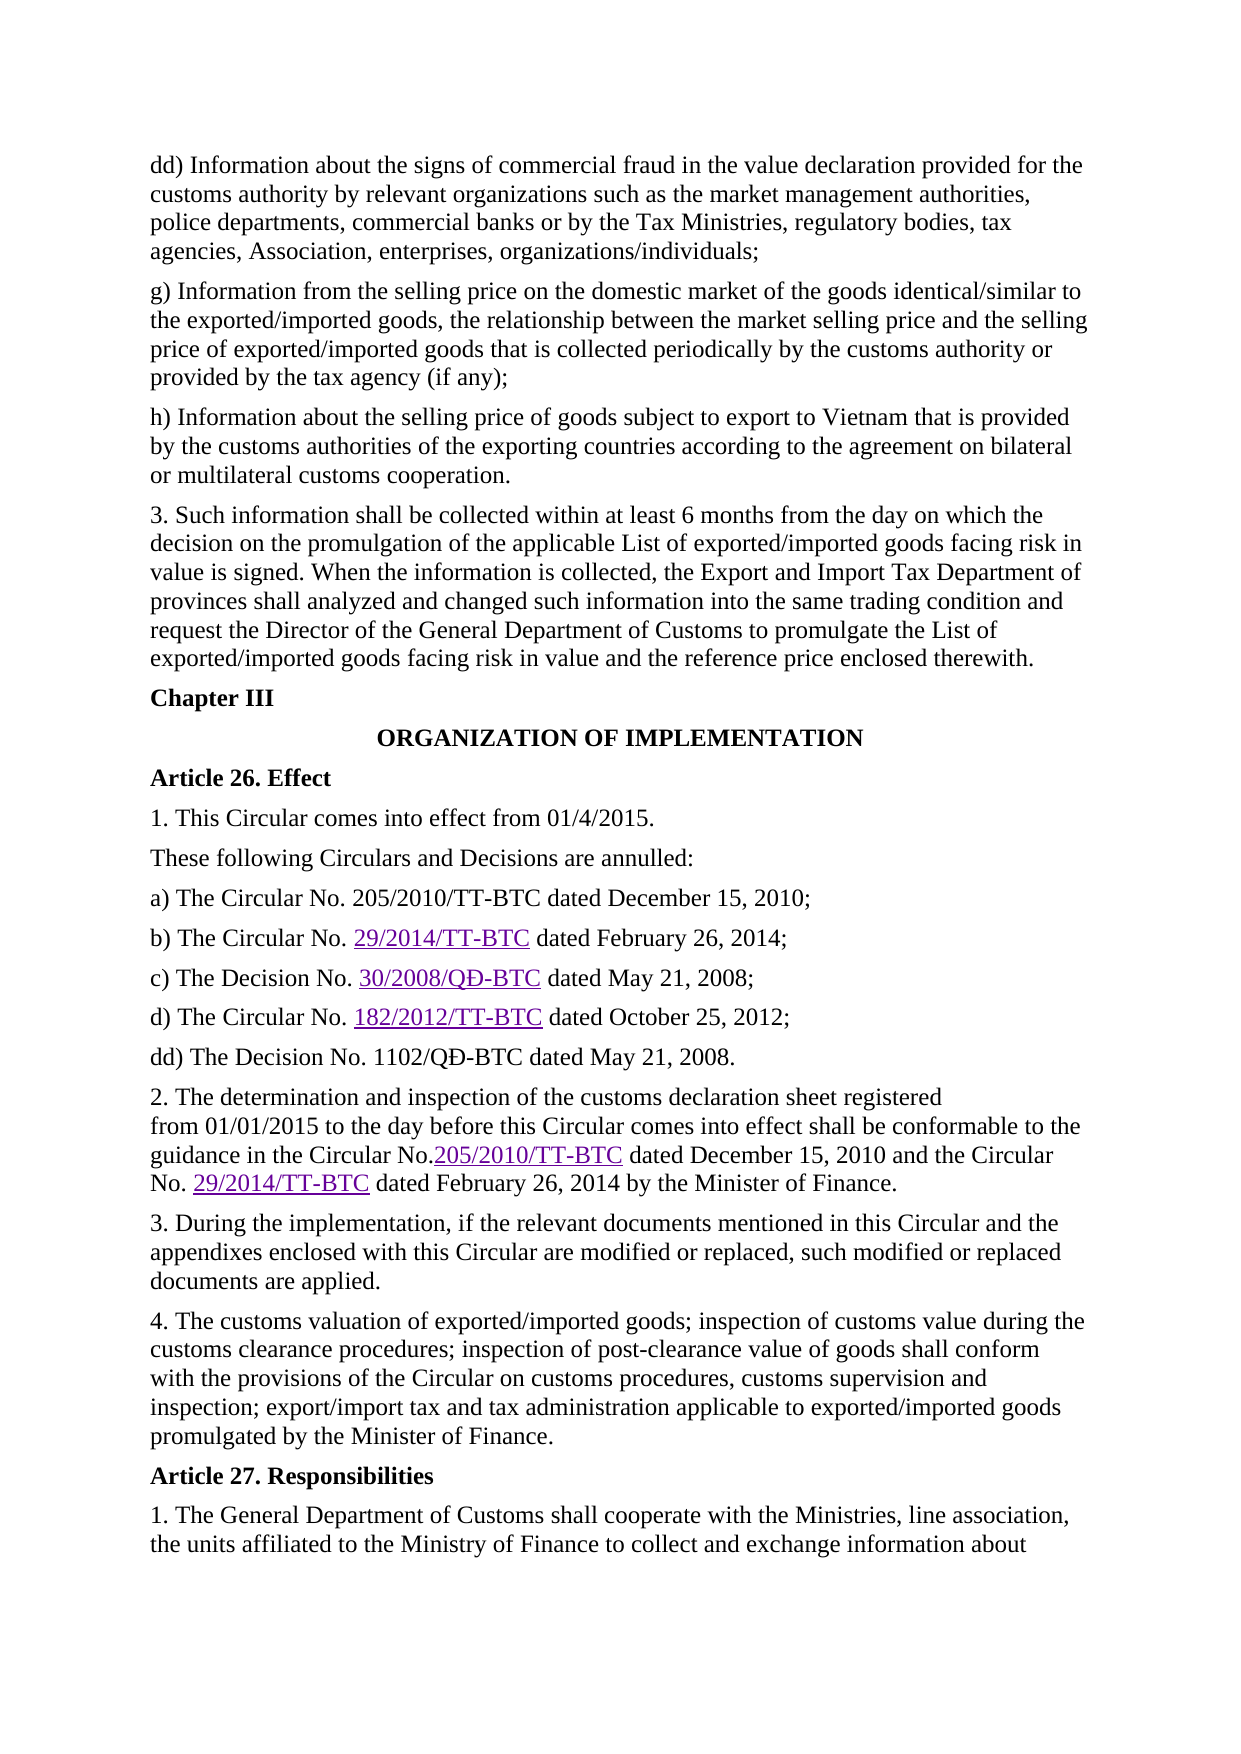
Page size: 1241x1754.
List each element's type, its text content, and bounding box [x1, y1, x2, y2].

text dd) The Decision No. 1102/QĐ-BTC dated May 21, 2008. [150, 1042, 1090, 1071]
text a) The Circular No. 205/2010/TT-BTC dated December 15, 2010; [150, 883, 1090, 912]
text b) The Circular No. 29/2014/TT-BTC dated February 26, 2014; [150, 923, 1090, 951]
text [150, 1501, 1090, 1558]
text 1. This Circular comes into effect from 01/4/2015. [150, 803, 1090, 832]
text Article 27. Responsibilities [150, 1461, 1090, 1489]
text dd) Information about the signs of commercial fraud in the value declaration provided for the customs authority by relevant organizations such as the market management authorities, police departments, commercial banks or by the Tax Ministries, regulatory bodies, tax agencies, Association, enterprises, organizations/individuals; [150, 150, 1090, 265]
text d) The Circular No. 182/2012/TT-BTC dated October 25, 2012; [150, 1002, 1090, 1031]
text ORGANIZATION OF IMPLEMENTATION [150, 723, 1090, 752]
text 3. During the implementation, if the relevant documents mentioned in this Circular and the appendixes enclosed with this Circular are modified or replaced, such modified or replaced documents are applied. [150, 1208, 1090, 1295]
text 2. The determination and inspection of the customs declaration sheet registered from 01/01/2015 to the day before this Circular comes into effect shall be conformable to the guidance in the Circular No.205/2010/TT-BTC dated December 15, 2010 and the Circular No. 29/2014/TT-BTC dated February 26, 2014 by the Minister of Finance. [150, 1082, 1090, 1197]
text h) Information about the selling price of goods subject to export to Vietnam that is provided by the customs authorities of the exporting countries according to the agreement on bilateral or multilateral customs cooperation. [150, 402, 1090, 488]
text c) The Decision No. 30/2008/QĐ-BTC dated May 21, 2008; [150, 963, 1090, 991]
text These following Circulars and Decisions are annulled: [150, 843, 1090, 872]
text Article 26. Effect [150, 763, 1090, 792]
text 4. The customs valuation of exported/imported goods; inspection of customs value during the customs clearance procedures; inspection of post-clearance value of goods shall conform with the provisions of the Circular on customs procedures, customs supervision and inspection; export/import tax and tax administration applicable to exported/imported goods promulgated by the Minister of Finance. [150, 1306, 1090, 1449]
text g) Information from the selling price on the domestic market of the goods identical/similar to the exported/imported goods, the relationship between the market selling price and the selling price of exported/imported goods that is collected periodically by the customs authority or provided by the tax agency (if any); [150, 276, 1090, 391]
text 3. Such information shall be collected within at least 6 months from the day on which the decision on the promulgation of the applicable List of exported/imported goods facing risk in value is signed. When the information is collected, the Export and Import Tax Department of provinces shall analyzed and changed such information into the same trading condition and request the Director of the General Department of Customs to promulgate the List of exported/imported goods facing risk in value and the reference price enclosed therewith. [150, 500, 1090, 672]
text Chapter III [150, 683, 1090, 712]
